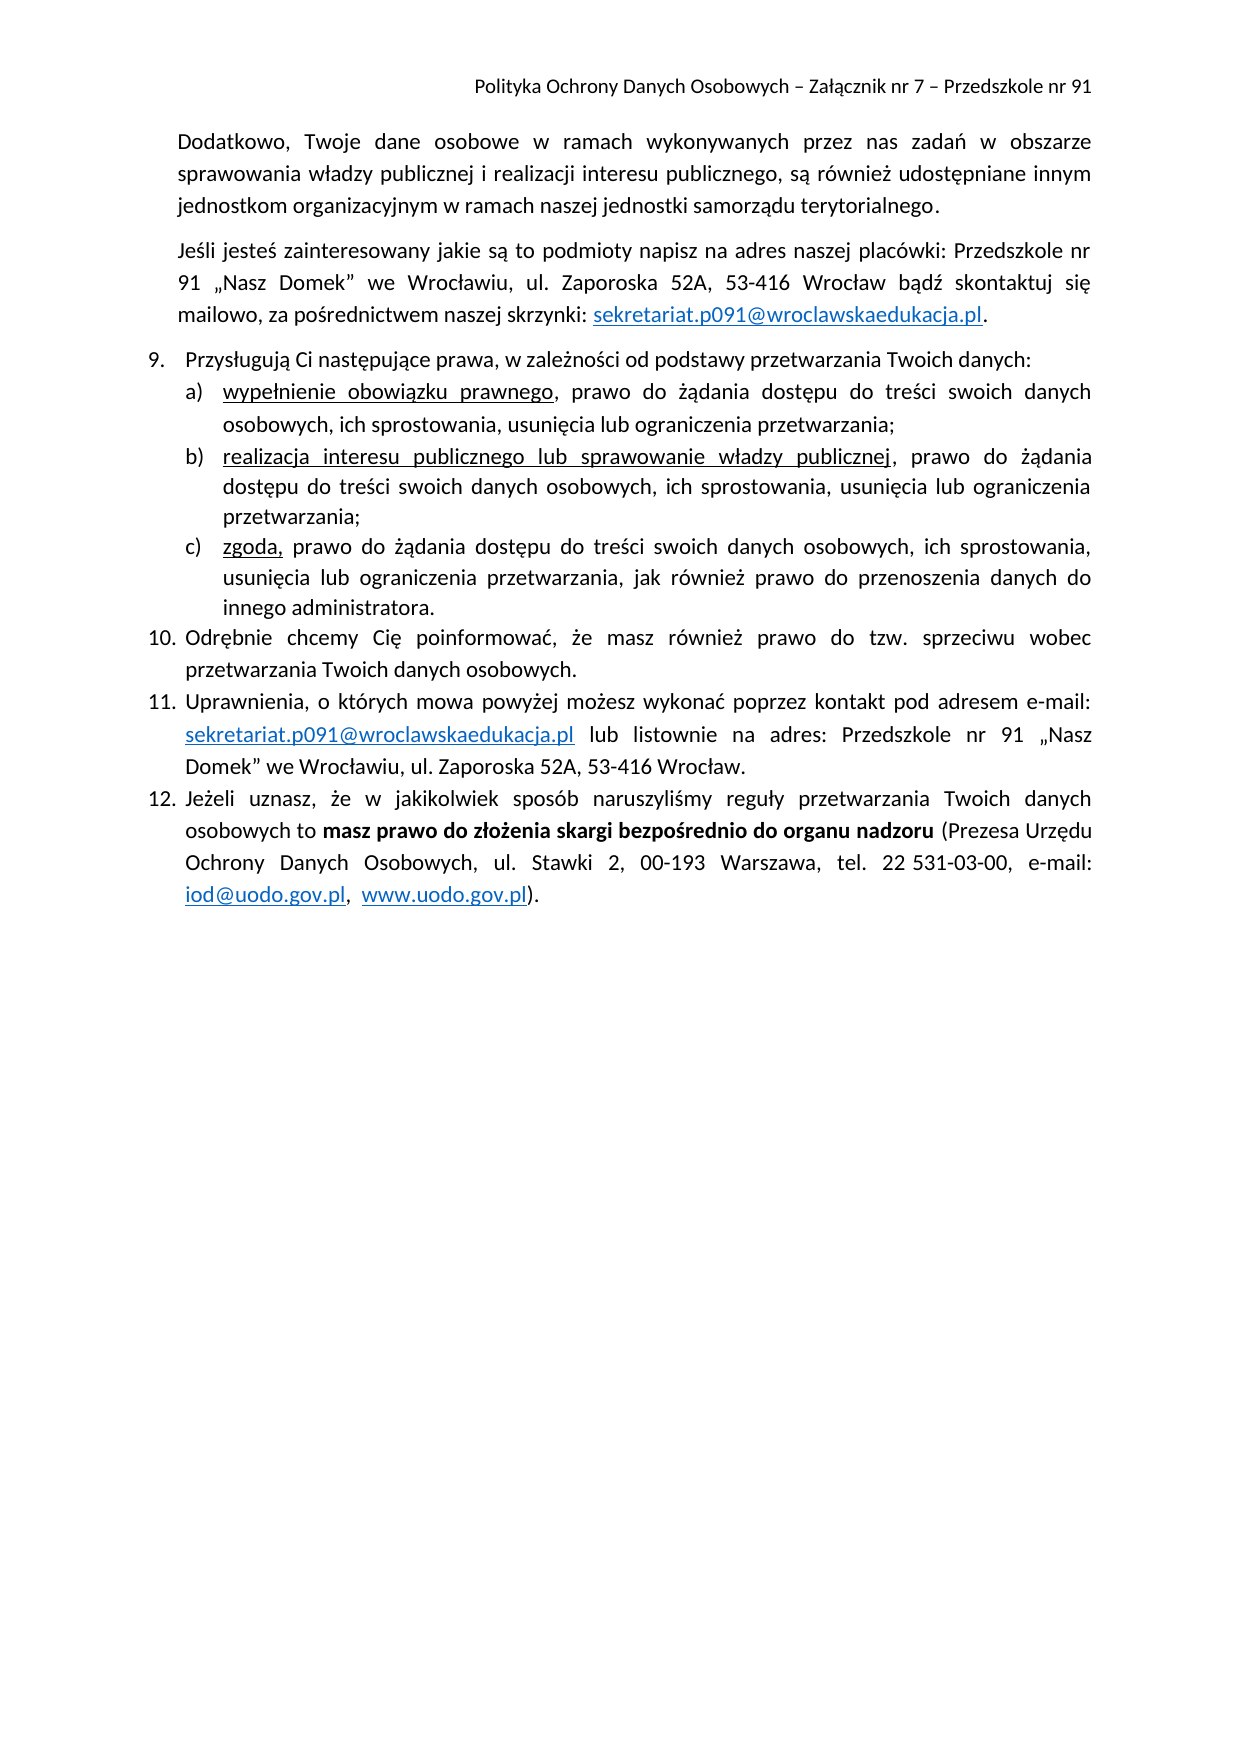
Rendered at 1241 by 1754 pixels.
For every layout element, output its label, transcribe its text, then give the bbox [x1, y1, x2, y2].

list Przysługują Ci następujące prawa, w zależności od podstawy przetwarzania Twoich danych: [148, 345, 1093, 373]
list Uprawnienia, o których mowa powyżej możesz wykonać poprzez kontakt pod adresem e-mail: sekretariat.p091@wroclawskaedukacja.pl lub listownie na adres: Przedszkole nr 91 „Nasz Domek” we Wrocławiu, ul. Zaporoska 52A, 53-416 Wrocław. [148, 687, 1093, 780]
list Odrębnie chcemy Cię poinformować, że masz również prawo do tzw. sprzeciwu wobec przetwarzania Twoich danych osobowych. [148, 623, 1093, 683]
list wypełnienie obowiązku prawnego, prawo do żądania dostępu do treści swoich danych osobowych, ich sprostowania, usunięcia lub ograniczenia przetwarzania; [185, 377, 1093, 438]
list realizacja interesu publicznego lub sprawowanie władzy publicznej, prawo do żądania dostępu do treści swoich danych osobowych, ich sprostowania, usunięcia lub ograniczenia przetwarzania; [185, 442, 1093, 530]
list zgoda, prawo do żądania dostępu do treści swoich danych osobowych, ich sprostowania, usunięcia lub ograniczenia przetwarzania, jak również prawo do przenoszenia danych do innego administratora. [185, 532, 1093, 621]
text Dodatkowo, Twoje dane osobowe w ramach wykonywanych przez nas zadań w obszarze sprawowania władzy publicznej i realizacji interesu publicznego, są również udostępniane innym jednostkom organizacyjnym w ramach naszej jednostki samorządu terytorialnego. [177, 127, 1093, 219]
list Jeżeli uznasz, że w jakikolwiek sposób naruszyliśmy reguły przetwarzania Twoich danych osobowych to masz prawo do złożenia skargi bezpośrednio do organu nadzoru (Prezesa Urzędu Ochrony Danych Osobowych, ul. Stawki 2, 00-193 Warszawa, tel. 22 531-03-00, e-mail: iod@uodo.gov.pl, www.uodo.gov.pl). [148, 784, 1093, 909]
text Jeśli jesteś zainteresowany jakie są to podmioty napisz na adres naszej placówki: Przedszkole nr 91 „Nasz Domek” we Wrocławiu, ul. Zaporoska 52A, 53-416 Wrocław bądź skontaktuj się mailowo, za pośrednictwem naszej skrzynki: sekretariat.p091@wroclawskaedukacja.pl. [177, 236, 1093, 329]
